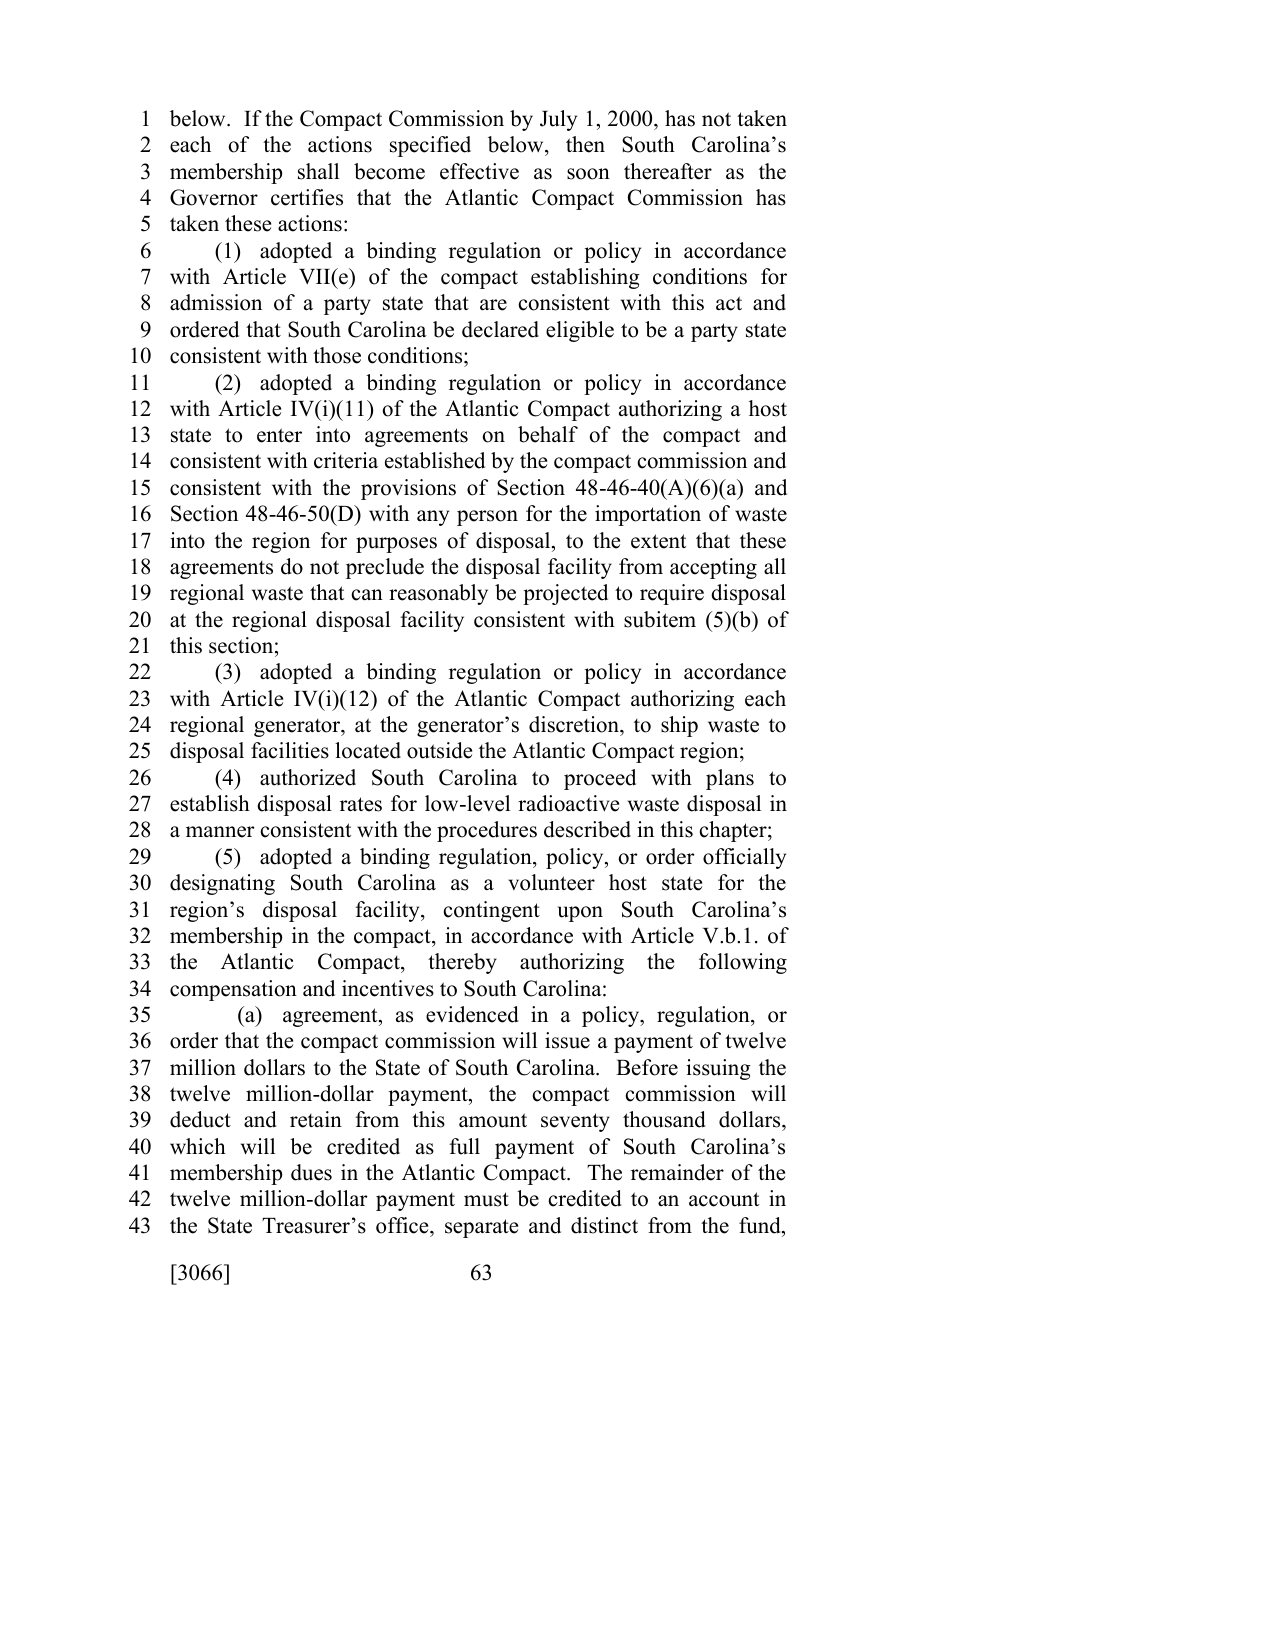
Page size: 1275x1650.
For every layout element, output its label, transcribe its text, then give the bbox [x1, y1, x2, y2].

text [169, 105, 787, 237]
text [169, 1001, 787, 1238]
text (4) authorized South Carolina to proceed with plans to establish disposal rates for low-level radioactive waste disposal in a manner consistent with the procedures described in this chapter; [169, 764, 787, 843]
text (2) adopted a binding regulation or policy in accordance with Article IV(i)(11) of the Atlantic Compact authorizing a host state to enter into agreements on behalf of the compact and consistent with criteria established by the compact commission and consistent with the provisions of Section 48-46-40(A)(6)(a) and Section 48-46-50(D) with any person for the importation of waste into the region for purposes of disposal, to the extent that these agreements do not preclude the disposal facility from accepting all regional waste that can reasonably be projected to require disposal at the regional disposal facility consistent with subitem (5)(b) of this section; [169, 368, 787, 658]
text (3) adopted a binding regulation or policy in accordance with Article IV(i)(12) of the Atlantic Compact authorizing each regional generator, at the generator’s discretion, to ship waste to disposal facilities located outside the Atlantic Compact region; [169, 658, 787, 764]
text (5) adopted a binding regulation, policy, or order officially designating South Carolina as a volunteer host state for the region’s disposal facility, contingent upon South Carolina’s membership in the compact, in accordance with Article V.b.1. of the Atlantic Compact, thereby authorizing the following compensation and incentives to South Carolina: [169, 843, 787, 1001]
text (1) adopted a binding regulation or policy in accordance with Article VII(e) of the compact establishing conditions for admission of a party state that are consistent with this act and ordered that South Carolina be declared eligible to be a party state consistent with those conditions; [169, 237, 787, 368]
